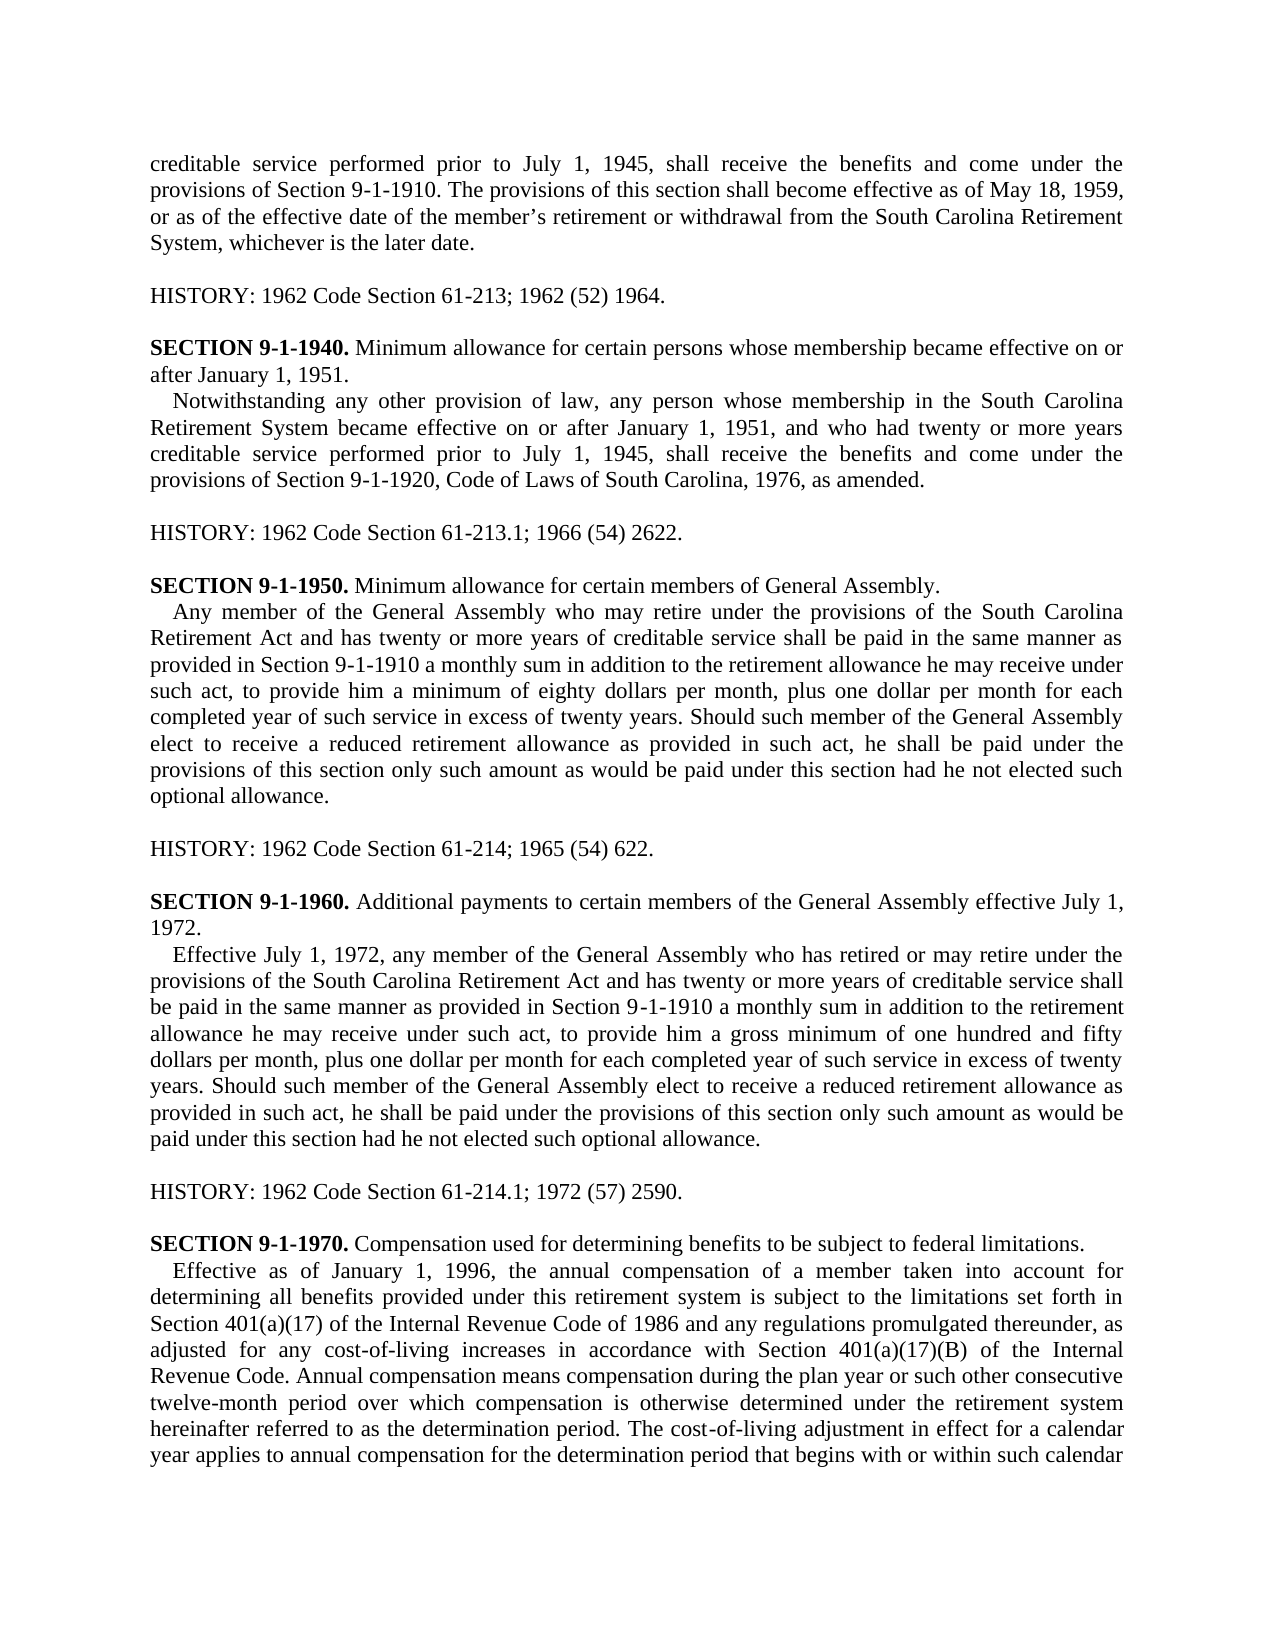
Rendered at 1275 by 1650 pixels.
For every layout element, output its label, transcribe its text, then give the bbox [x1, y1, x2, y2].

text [150, 1257, 1125, 1468]
text HISTORY: 1962 Code Section 61-213.1; 1966 (54) 2622. [150, 519, 1125, 545]
text SECTION 9-1-1970. Compensation used for determining benefits to be subject to federal limitations. [150, 1231, 1125, 1257]
text Any member of the General Assembly who may retire under the provisions of the South Carolina Retirement Act and has twenty or more years of creditable service shall be paid in the same manner as provided in Section 9-1-1910 a monthly sum in addition to the retirement allowance he may receive under such act, to provide him a minimum of eighty dollars per month, plus one dollar per month for each completed year of such service in excess of twenty years. Should such member of the General Assembly elect to receive a reduced retirement allowance as provided in such act, he shall be paid under the provisions of this section only such amount as would be paid under this section had he not elected such optional allowance. [150, 598, 1125, 809]
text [150, 150, 1125, 255]
text SECTION 9-1-1940. Minimum allowance for certain persons whose membership became effective on or after January 1, 1951. [150, 334, 1125, 387]
text HISTORY: 1962 Code Section 61-214; 1965 (54) 622. [150, 835, 1125, 862]
text Notwithstanding any other provision of law, any person whose membership in the South Carolina Retirement System became effective on or after January 1, 1951, and who had twenty or more years creditable service performed prior to July 1, 1945, shall receive the benefits and come under the provisions of Section 9-1-1920, Code of Laws of South Carolina, 1976, as amended. [150, 387, 1125, 493]
text SECTION 9-1-1950. Minimum allowance for certain members of General Assembly. [150, 572, 1125, 598]
text HISTORY: 1962 Code Section 61-214.1; 1972 (57) 2590. [150, 1178, 1125, 1204]
text Effective July 1, 1972, any member of the General Assembly who has retired or may retire under the provisions of the South Carolina Retirement Act and has twenty or more years of creditable service shall be paid in the same manner as provided in Section 9-1-1910 a monthly sum in addition to the retirement allowance he may receive under such act, to provide him a gross minimum of one hundred and fifty dollars per month, plus one dollar per month for each completed year of such service in excess of twenty years. Should such member of the General Assembly elect to receive a reduced retirement allowance as provided in such act, he shall be paid under the provisions of this section only such amount as would be paid under this section had he not elected such optional allowance. [150, 941, 1125, 1151]
text SECTION 9-1-1960. Additional payments to certain members of the General Assembly effective July 1, 1972. [150, 888, 1125, 941]
text HISTORY: 1962 Code Section 61-213; 1962 (52) 1964. [150, 282, 1125, 308]
